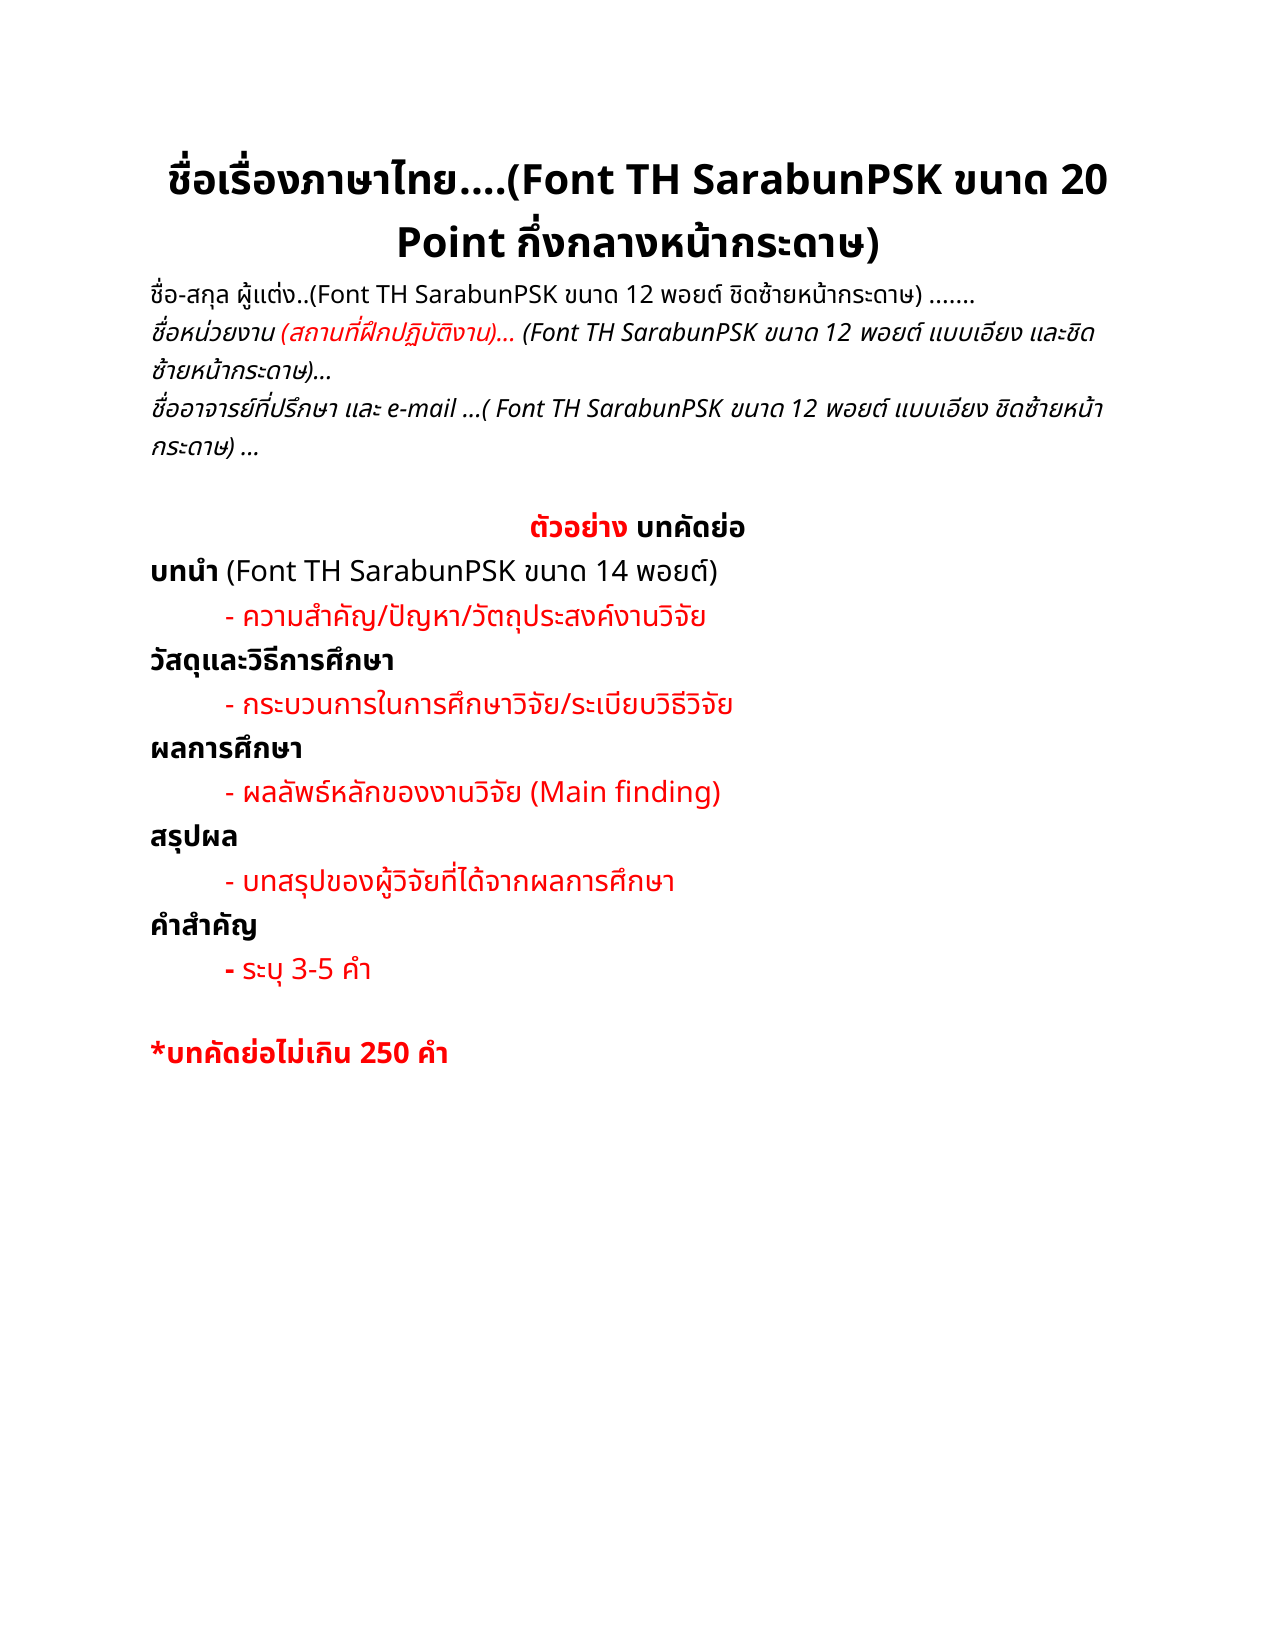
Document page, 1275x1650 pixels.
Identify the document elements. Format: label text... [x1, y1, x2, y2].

text - บทสรุปของผู้วิจัยที่ได้จากผลการศึกษา [150, 860, 1125, 904]
text วัสดุและวิธีการศึกษา [150, 639, 1125, 683]
text - ผลลัพธ์หลักของงานวิจัย (Main finding) [150, 771, 1125, 816]
text ชื่อเรื่องภาษาไทย....(Font TH SarabunPSK ขนาด 20 Point กึ่งกลางหน้ากระดาษ) [150, 150, 1125, 277]
text บทนำ (Font TH SarabunPSK ขนาด 14 พอยต์) [150, 551, 1125, 595]
text คำสำคัญ [150, 904, 1125, 948]
text ชื่อ-สกุล ผู้แต่ง..(Font TH SarabunPSK ขนาด 12 พอยต์ ชิดซ้ายหน้ากระดาษ) ....... [150, 277, 1125, 315]
text ชื่อหน่วยงาน (สถานที่ฝึกปฏิบัติงาน)... (Font TH SarabunPSK ขนาด 12 พอยต์ แบบเอียง และชิดซ้ายหน้ากระดาษ)... [150, 315, 1125, 391]
text - ระบุ 3-5 คำ [150, 948, 1125, 992]
text - ความสำคัญ/ปัญหา/วัตถุประสงค์งานวิจัย [150, 595, 1125, 639]
text ชื่ออาจารย์ที่ปรึกษา และ e-mail ...( Font TH SarabunPSK ขนาด 12 พอยต์ แบบเอียง ชิดซ้ายหน้ากระดาษ) ... [150, 391, 1125, 467]
text ผลการศึกษา [150, 727, 1125, 771]
text สรุปผล [150, 816, 1125, 860]
text *บทคัดย่อไม่เกิน 250 คำ [150, 1032, 1125, 1076]
text - กระบวนการในการศึกษาวิจัย/ระเบียบวิธีวิจัย [150, 683, 1125, 727]
text ตัวอย่าง บทคัดย่อ [150, 506, 1125, 551]
